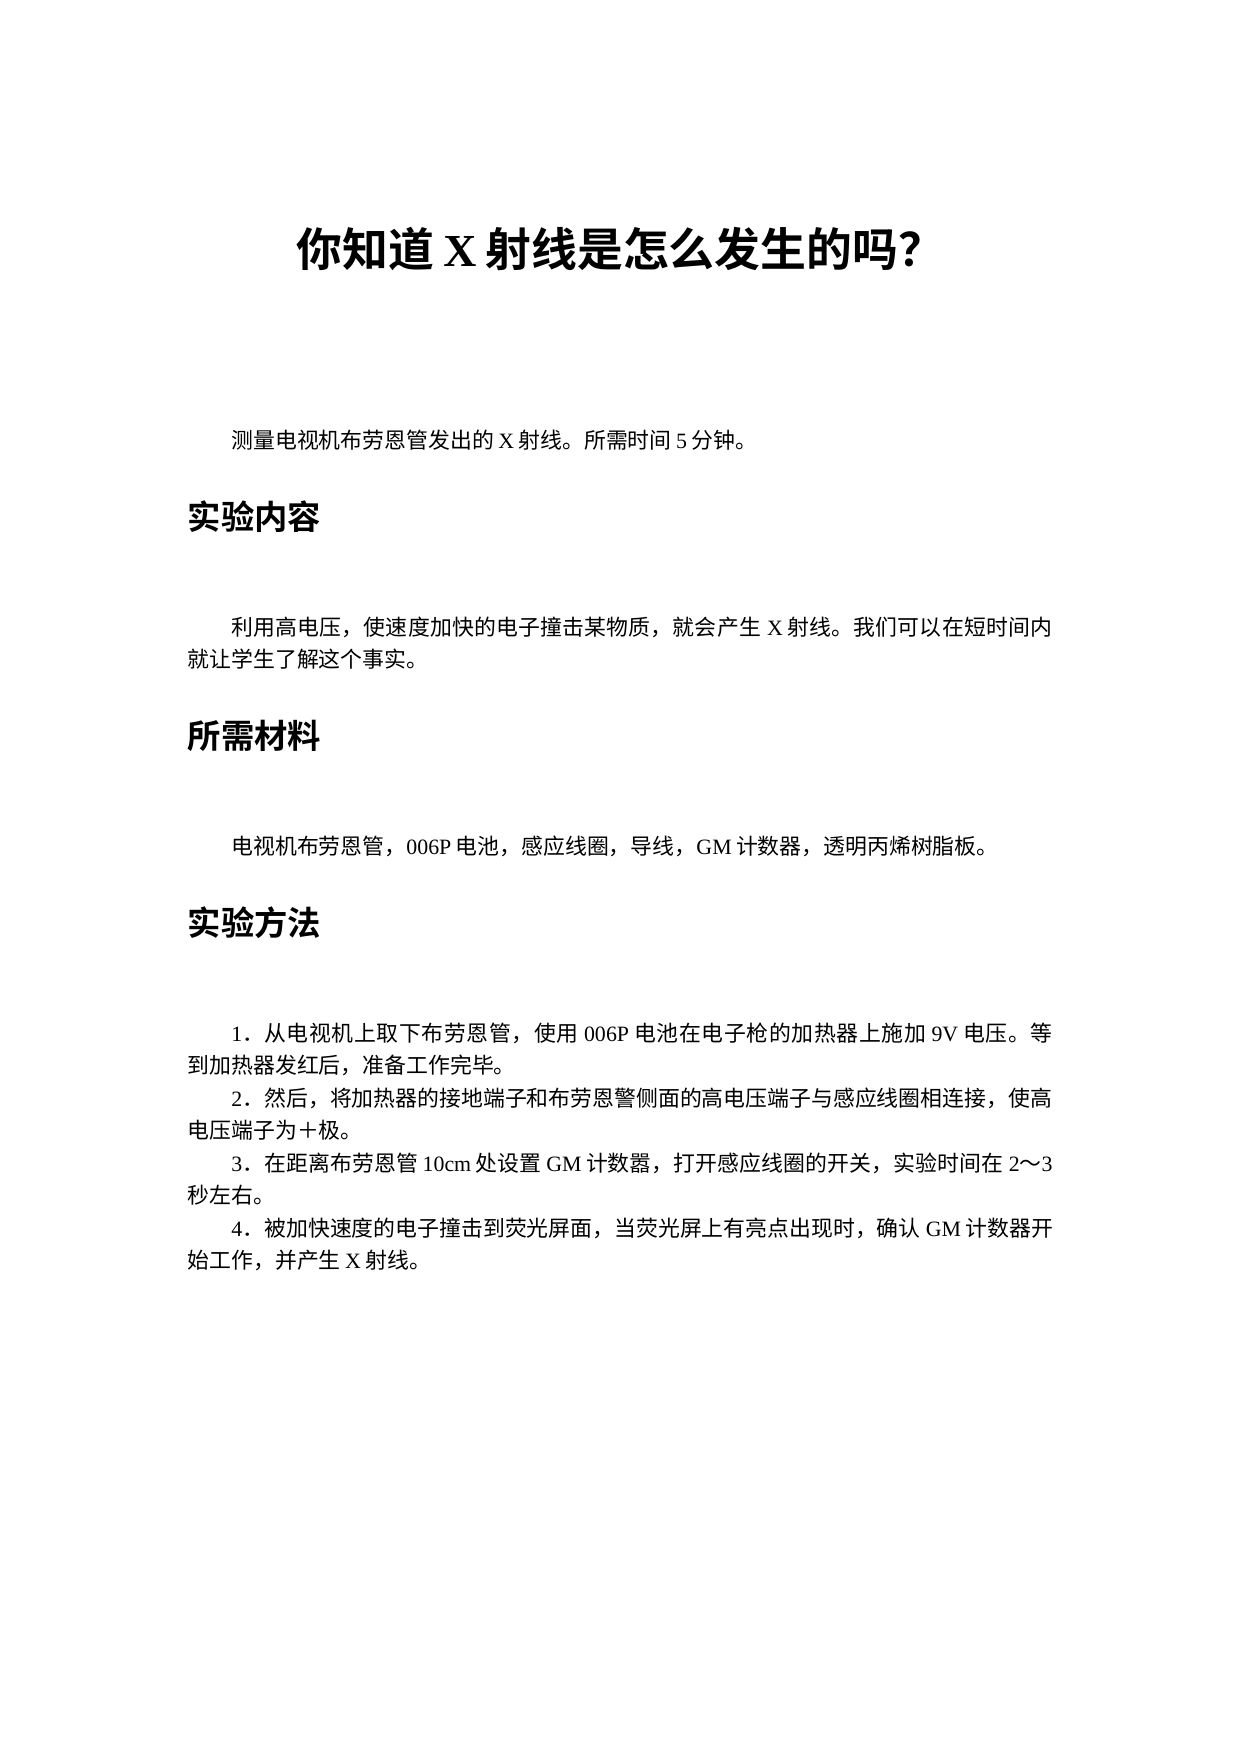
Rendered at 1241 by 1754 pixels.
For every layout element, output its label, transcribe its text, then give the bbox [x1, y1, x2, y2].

list 被加快速度的电子撞击到荧光屏面，当荧光屏上有亮点出现时，确认GM计数器开始工作，并产生X射线。 [187, 1211, 1053, 1276]
text 测量电视机布劳恩管发出的X射线。所需时间5分钟。 [187, 423, 1053, 455]
subtitle 实验内容 [187, 482, 1053, 547]
text 利用高电压，使速度加快的电子撞击某物质，就会产生X射线。我们可以在短时间内就让学生了解这个事实。 [187, 609, 1053, 674]
subtitle 所需材料 [187, 702, 1053, 767]
list 然后，将加热器的接地端子和布劳恩警侧面的高电压端子与感应线圈相连接，使高电压端子为＋极。 [187, 1081, 1053, 1146]
text 电视机布劳恩管，006P电池，感应线圈，导线，GM计数器，透明丙烯树脂板。 [187, 829, 1053, 861]
subtitle 你知道X射线是怎么发生的吗？ [187, 197, 1053, 295]
list 在距离布劳恩管10cm处设置GM计数嚣，打开感应线圈的开关，实验时间在2～3秒左右。 [187, 1146, 1053, 1211]
list 从电视机上取下布劳恩管，使用006P电池在电子枪的加热器上施加9V电压。等到加热器发红后，准备工作完毕。 [187, 1016, 1053, 1081]
subtitle 实验方法 [187, 888, 1053, 953]
